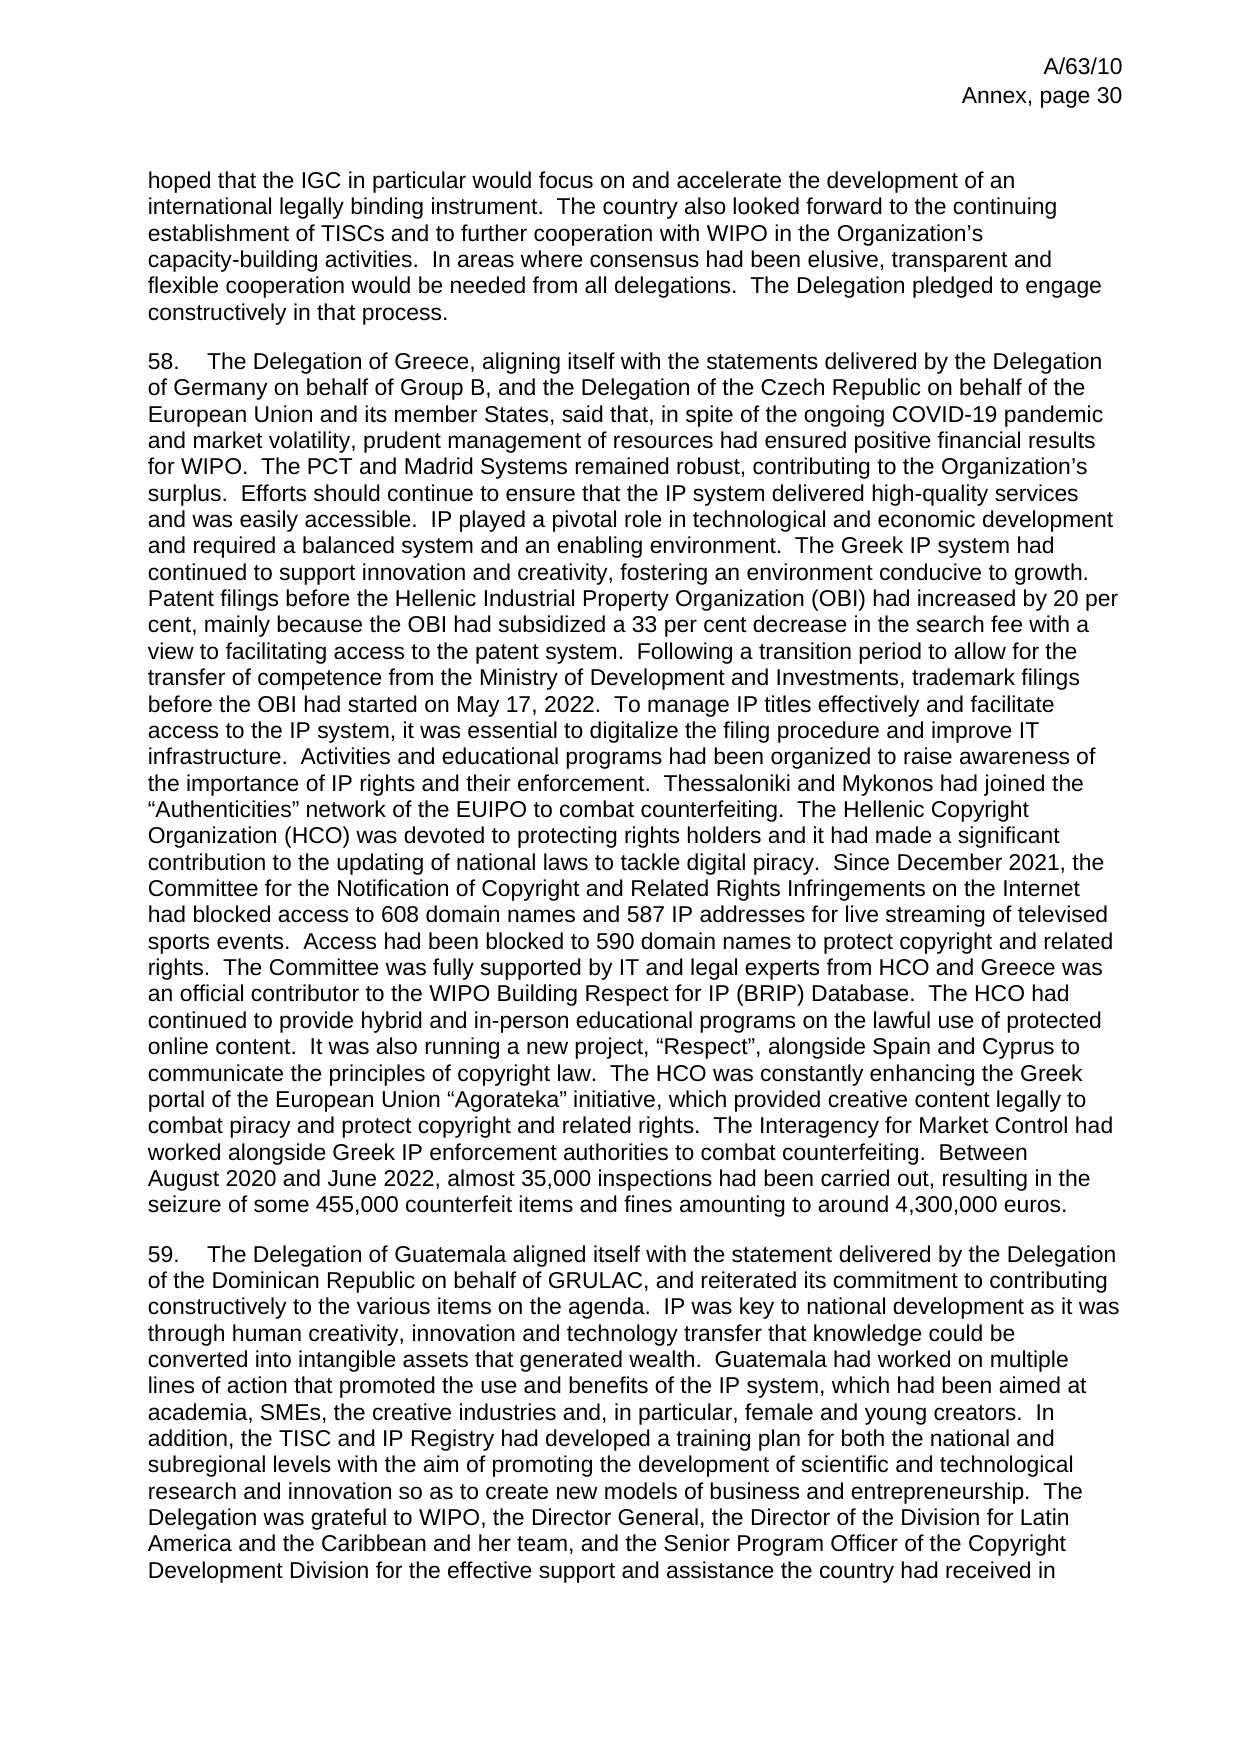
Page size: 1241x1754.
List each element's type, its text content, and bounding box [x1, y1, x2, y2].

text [148, 1241, 1122, 1583]
text The Delegation of Greece, aligning itself with the statements delivered by the Delegation of Germany on behalf of Group B, and the Delegation of the Czech Republic on behalf of the European Union and its member States, said that, in spite of the ongoing COVID-19 pandemic and market volatility, prudent management of resources had ensured positive financial results for WIPO. The PCT and Madrid Systems remained robust, contributing to the Organization’s surplus. Efforts should continue to ensure that the IP system delivered high-quality services and was easily accessible. IP played a pivotal role in technological and economic development and required a balanced system and an enabling environment. The Greek IP system had continued to support innovation and creativity, fostering an environment conducive to growth. Patent filings before the Hellenic Industrial Property Organization (OBI) had increased by 20 per cent, mainly because the OBI had subsidized a 33 per cent decrease in the search fee with a view to facilitating access to the patent system. Following a transition period to allow for the transfer of competence from the Ministry of Development and Investments, trademark filings before the OBI had started on May 17, 2022. To manage IP titles effectively and facilitate access to the IP system, it was essential to digitalize the filing procedure and improve IT infrastructure. Activities and educational programs had been organized to raise awareness of the importance of IP rights and their enforcement. Thessaloniki and Mykonos had joined the “Authenticities” network of the EUIPO to combat counterfeiting. The Hellenic Copyright Organization (HCO) was devoted to protecting rights holders and it had made a significant contribution to the updating of national laws to tackle digital piracy. Since December 2021, the Committee for the Notification of Copyright and Related Rights Infringements on the Internet had blocked access to 608 domain names and 587 IP addresses for live streaming of televised sports events. Access had been blocked to 590 domain names to protect copyright and related rights. The Committee was fully supported by IT and legal experts from HCO and Greece was an official contributor to the WIPO Building Respect for IP (BRIP) Database. The HCO had continued to provide hybrid and in-person educational programs on the lawful use of protected online content. It was also running a new project, “Respect”, alongside Spain and Cyprus to communicate the principles of copyright law. The HCO was constantly enhancing the Greek portal of the European Union “Agorateka” initiative, which provided creative content legally to combat piracy and protect copyright and related rights. The Interagency for Market Control had worked alongside Greek IP enforcement authorities to combat counterfeiting. Between August 2020 and June 2022, almost 35,000 inspections had been carried out, resulting in the seizure of some 455,000 counterfeit items and fines amounting to around 4,300,000 euros. [148, 348, 1122, 1218]
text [148, 167, 1122, 325]
